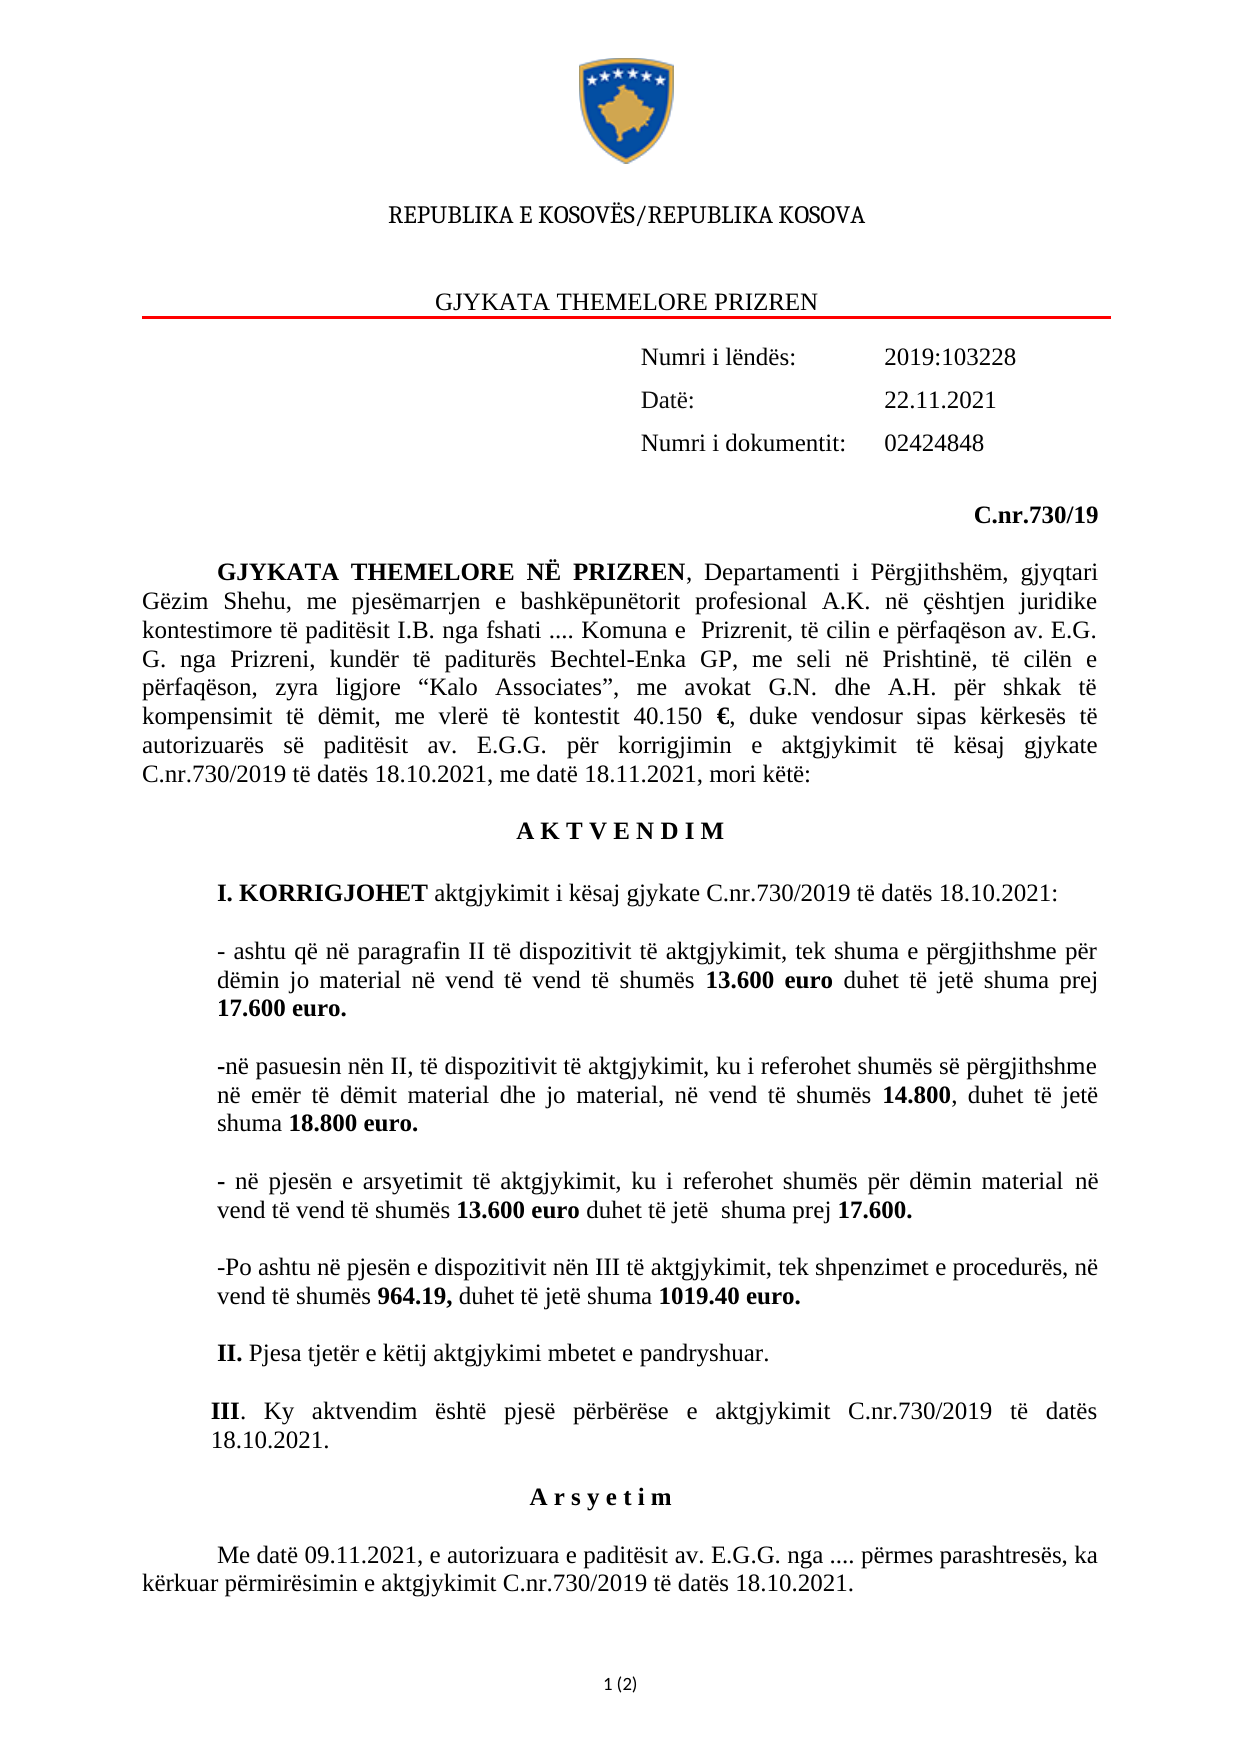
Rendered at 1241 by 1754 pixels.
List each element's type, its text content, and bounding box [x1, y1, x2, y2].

table_cell Datë: [629, 385, 873, 428]
text - ashtu që në paragrafin II të dispozitivit të aktgjykimit, tek shuma e përgjithshme për dëmin jo material në vend të vend të shumës 13.600 euro duhet të jetë shuma prej 17.600 euro. [217, 936, 1098, 1022]
text A r s y e t i m [442, 1482, 1098, 1511]
text - në pjesën e arsyetimit të aktgjykimit, ku i referohet shumës për dëmin material në vend të vend të shumës 13.600 euro duhet të jetë shuma prej 17.600. [217, 1166, 1098, 1223]
table_cell Numri i dokumentit: [629, 428, 873, 471]
text Me datë 09.11.2021, e autorizuara e paditësit av. E.G.G. nga .... përmes parashtresës, ka kërkuar përmirësimin e aktgjykimit C.nr.730/2019 të datës 18.10.2021. [142, 1540, 1098, 1597]
text III. Ky aktvendim është pjesë përbërëse e aktgjykimit C.nr.730/2019 të datës 18.10.2021. [211, 1396, 1098, 1453]
text C.nr.730/19 [142, 500, 1098, 529]
table_header [873, 342, 1107, 385]
table_cell [873, 428, 1107, 471]
table_cell [873, 385, 1107, 428]
text -Po ashtu në pjesën e dispozitivit nën III të aktgjykimit, tek shpenzimet e procedurës, në vend të shumës 964.19, duhet të jetë shuma 1019.40 euro. [217, 1252, 1098, 1310]
text GJYKATA THEMELORE NË PRIZREN, Departamenti i Përgjithshëm, gjyqtari Gëzim Shehu, me pjesëmarrjen e bashkëpunëtorit profesional A.K. në çështjen juridike kontestimore të paditësit I.B. nga fshati .... Komuna e Prizrenit, të cilin e përfaqëson av. E.G. G. nga Prizreni, kundër të paditurës Bechtel-Enka GP, me seli në Prishtinë, të cilën e përfaqëson, zyra ligjore “Kalo Associates”, me avokat G.N. dhe A.H. për shkak të kompensimit të dëmit, me vlerë të kontestit 40.150 €, duke vendosur sipas kërkesës të autorizuarës së paditësit av. E.G.G. për korrigjimin e aktgjykimit të kësaj gjykate C.nr.730/2019 të datës 18.10.2021, me datë 18.11.2021, mori këtë: [142, 557, 1098, 787]
text A K T V E N D I M [142, 816, 1098, 845]
text II. Pjesa tjetër e këtij aktgjykimi mbetet e pandryshuar. [142, 1338, 1098, 1367]
text -në pasuesin nën II, të dispozitivit të aktgjykimit, ku i referohet shumës së përgjithshme në emër të dëmit material dhe jo material, në vend të shumës 14.800, duhet të jetë shuma 18.800 euro. [217, 1051, 1098, 1137]
text I. KORRIGJOHET aktgjykimit i kësaj gjykate C.nr.730/2019 të datës 18.10.2021: [217, 878, 1098, 907]
picture [579, 58, 674, 164]
table_header Numri i lëndës: [629, 342, 873, 385]
